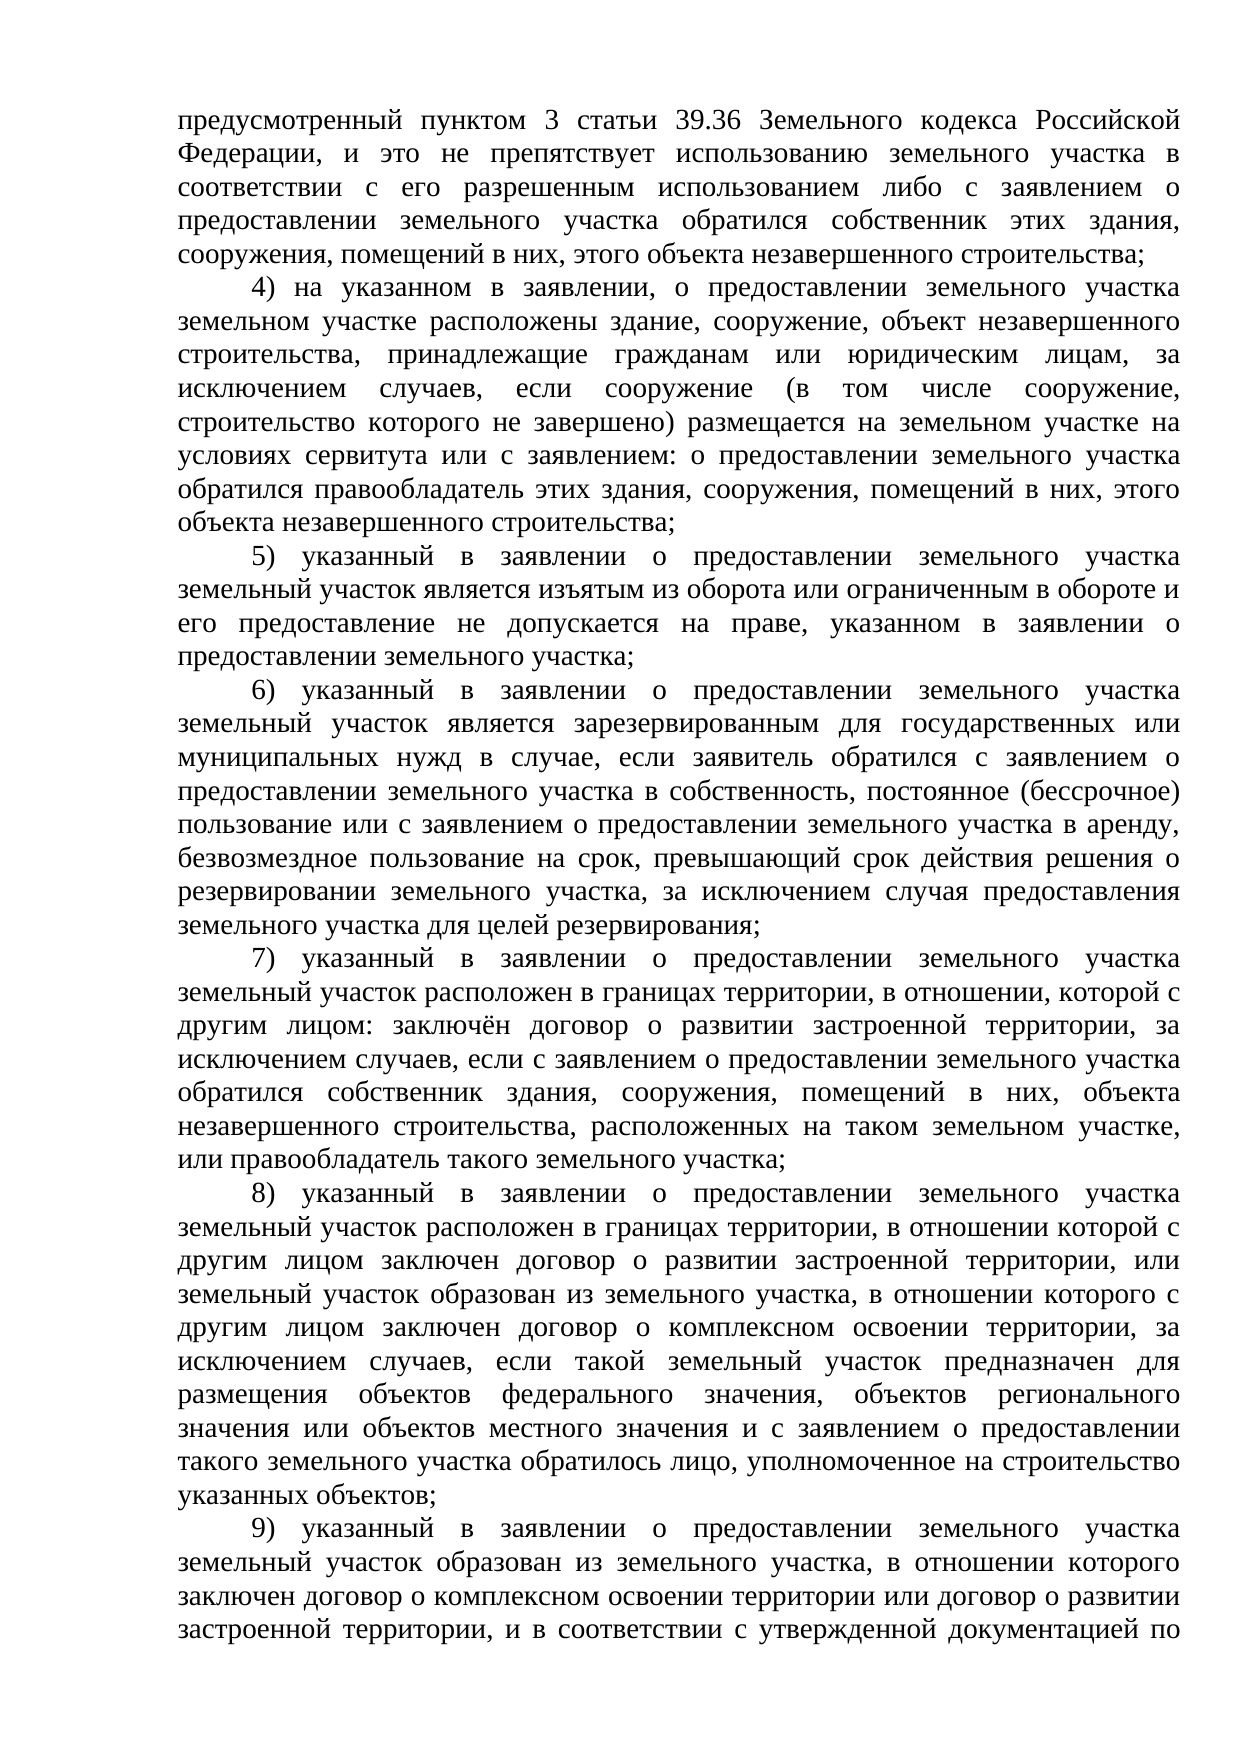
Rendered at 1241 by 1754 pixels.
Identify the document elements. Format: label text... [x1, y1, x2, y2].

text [177, 102, 1181, 269]
text 6) указанный в заявлении о предоставлении земельного участка земельный участок является зарезервированным для государственных или муниципальных нужд в случае, если заявитель обратился с заявлением о предоставлении земельного участка в собственность, постоянное (бессрочное) пользование или с заявлением о предоставлении земельного участка в аренду, безвозмездное пользование на срок, превышающий срок действия решения о резервировании земельного участка, за исключением случая предоставления земельного участка для целей резервирования; [177, 672, 1181, 940]
text 7) указанный в заявлении о предоставлении земельного участка земельный участок расположен в границах территории, в отношении, которой с другим лицом: заключён договор о развитии застроенной территории, за исключением случаев, если с заявлением о предоставлении земельного участка обратился собственник здания, сооружения, помещений в них, объекта незавершенного строительства, расположенных на таком земельном участке, или правообладатель такого земельного участка; [177, 940, 1181, 1175]
text 4) на указанном в заявлении, о предоставлении земельного участка земельном участке расположены здание, сооружение, объект незавершенного строительства, принадлежащие гражданам или юридическим лицам, за исключением случаев, если сооружение (в том числе сооружение, строительство которого не завершено) размещается на земельном участке на условиях сервитута или с заявлением: о предоставлении земельного участка обратился правообладатель этих здания, сооружения, помещений в них, этого объекта незавершенного строительства; [177, 269, 1181, 538]
text 8) указанный в заявлении о предоставлении земельного участка земельный участок расположен в границах территории, в отношении которой с другим лицом заключен договор о развитии застроенной территории, или земельный участок образован из земельного участка, в отношении которого с другим лицом заключен договор о комплексном освоении территории, за исключением случаев, если такой земельный участок предназначен для размещения объектов федерального значения, объектов регионального значения или объектов местного значения и с заявлением о предоставлении такого земельного участка обратилось лицо, уполномоченное на строительство указанных объектов; [177, 1175, 1181, 1511]
text 5) указанный в заявлении о предоставлении земельного участка земельный участок является изъятым из оборота или ограниченным в обороте и его предоставление не допускается на праве, указанном в заявлении о предоставлении земельного участка; [177, 538, 1181, 672]
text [177, 1511, 1181, 1645]
